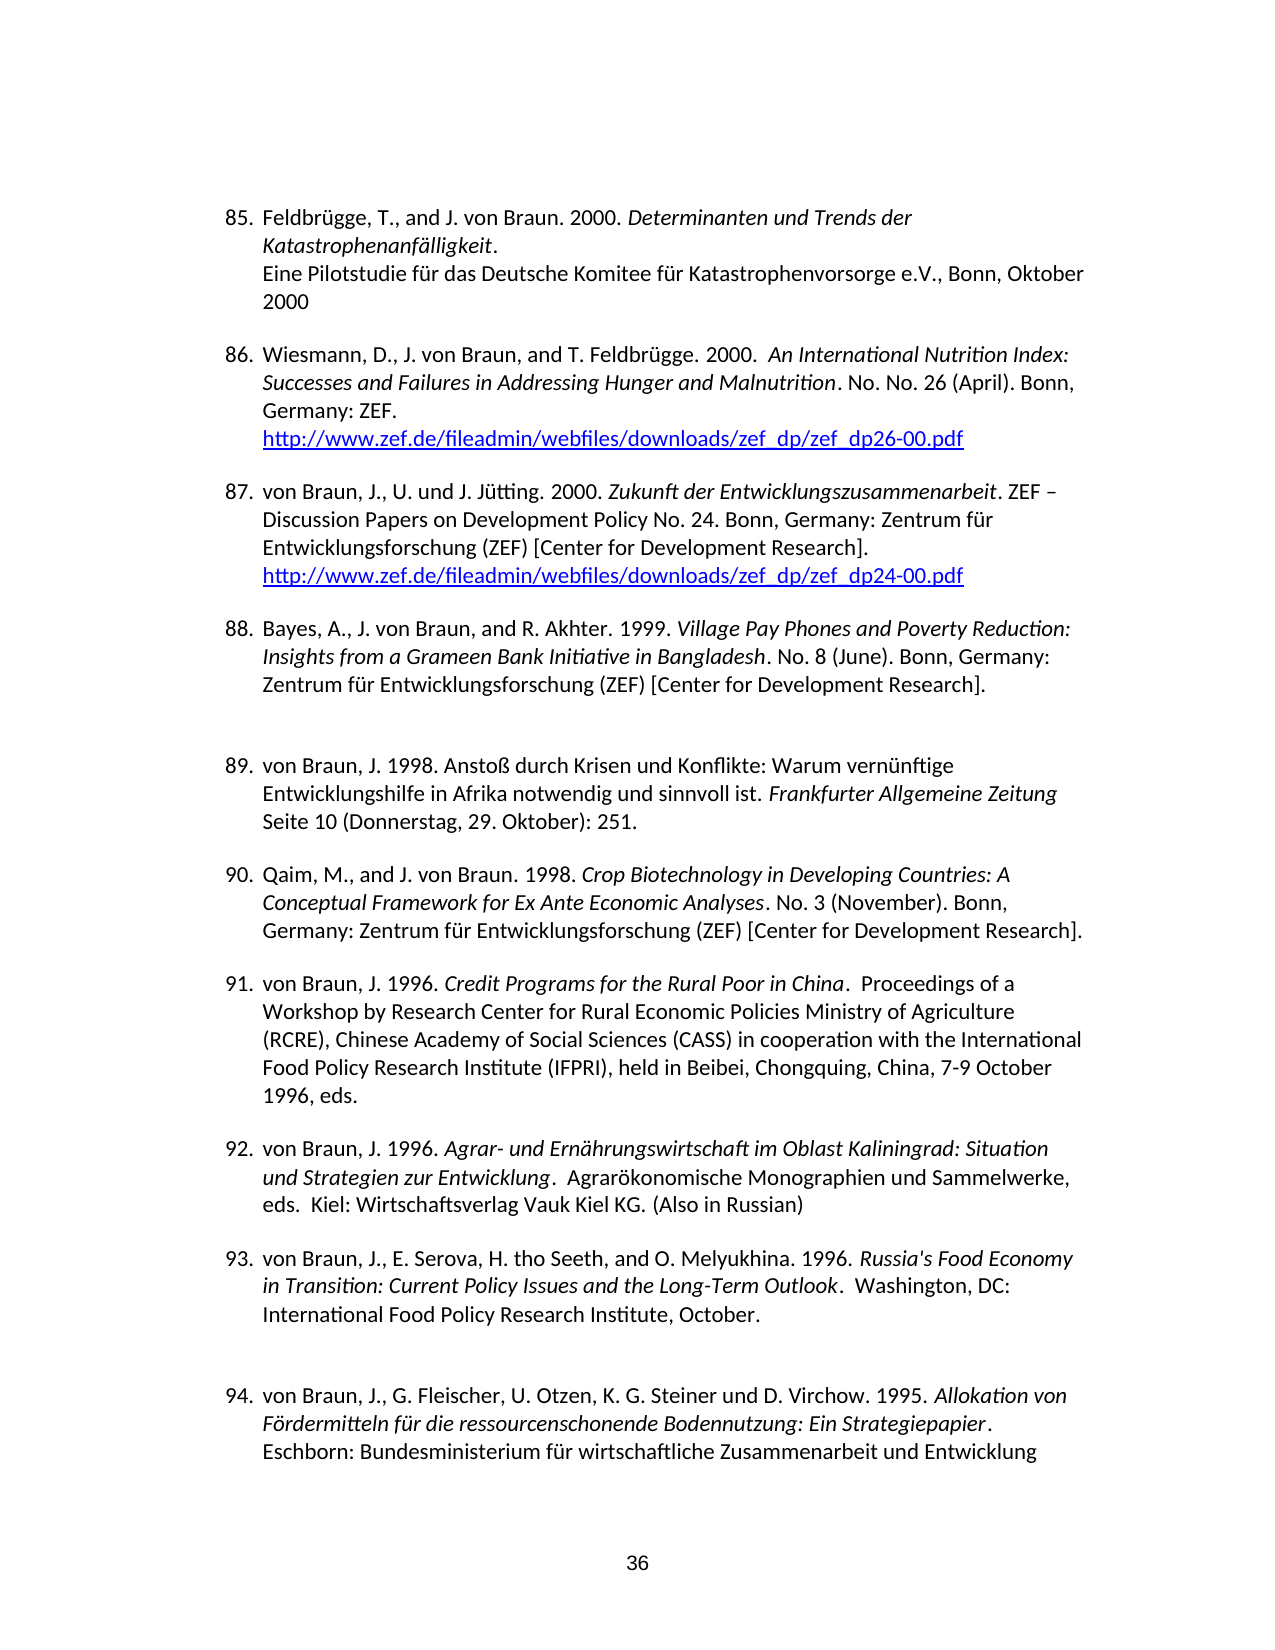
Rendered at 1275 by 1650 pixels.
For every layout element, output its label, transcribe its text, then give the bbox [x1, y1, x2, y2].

list von Braun, J., E. Serova, H. tho Seeth, and O. Melyukhina. 1996. Russia's Food Economy in Transition: Current Policy Issues and the Long-Term Outlook. Washington, DC: International Food Policy Research Institute, October. [225, 1244, 1087, 1356]
list von Braun, J. 1998. Anstoß durch Krisen und Konflikte: Warum vernünftige Entwicklungshilfe in Afrika notwendig und sinnvoll ist. Frankfurter Allgemeine Zeitung Seite 10 (Donnerstag, 29. Oktober): 251. [225, 751, 1087, 835]
list von Braun, J. 1996. Credit Programs for the Rural Poor in China. Proceedings of a Workshop by Research Center for Rural Economic Policies Ministry of Agriculture (RCRE), Chinese Academy of Social Sciences (CASS) in cooperation with the International Food Policy Research Institute (IFPRI), held in Beibei, Chongquing, China, 7-9 October 1996, eds. [225, 969, 1087, 1109]
list von Braun, J., U. und J. Jütting. 2000. Zukunft der Entwicklungszusammenarbeit. ZEF – Discussion Papers on Development Policy No. 24. Bonn, Germany: Zentrum für Entwicklungsforschung (ZEF) [Center for Development Research]. http://www.zef.de/fileadmin/webfiles/downloads/zef_dp/zef_dp24-00.pdf [225, 477, 1087, 589]
list Bayes, A., J. von Braun, and R. Akhter. 1999. Village Pay Phones and Poverty Reduction: Insights from a Grameen Bank Initiative in Bangladesh. No. 8 (June). Bonn, Germany: Zentrum für Entwicklungsforschung (ZEF) [Center for Development Research]. [225, 614, 1087, 726]
list Feldbrügge, T., and J. von Braun. 2000. Determinanten und Trends der Katastrophenanfälligkeit. Eine Pilotstudie für das Deutsche Komitee für Katastrophenvorsorge e.V., Bonn, Oktober 2000 [225, 203, 1087, 315]
list Wiesmann, D., J. von Braun, and T. Feldbrügge. 2000. An International Nutrition Index: Successes and Failures in Addressing Hunger and Malnutrition. No. No. 26 (April). Bonn, Germany: ZEF. http://www.zef.de/fileadmin/webfiles/downloads/zef_dp/zef_dp26-00.pdf [225, 340, 1087, 452]
list von Braun, J. 1996. Agrar- und Ernährungswirtschaft im Oblast Kaliningrad: Situation und Strategien zur Entwicklung. Agrarökonomische Monographien und Sammelwerke, eds. Kiel: Wirtschaftsverlag Vauk Kiel KG. (Also in Russian) [225, 1134, 1087, 1219]
list Qaim, M., and J. von Braun. 1998. Crop Biotechnology in Developing Countries: A Conceptual Framework for Ex Ante Economic Analyses. No. 3 (November). Bonn, Germany: Zentrum für Entwicklungsforschung (ZEF) [Center for Development Research]. [225, 860, 1087, 944]
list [225, 1381, 1087, 1465]
